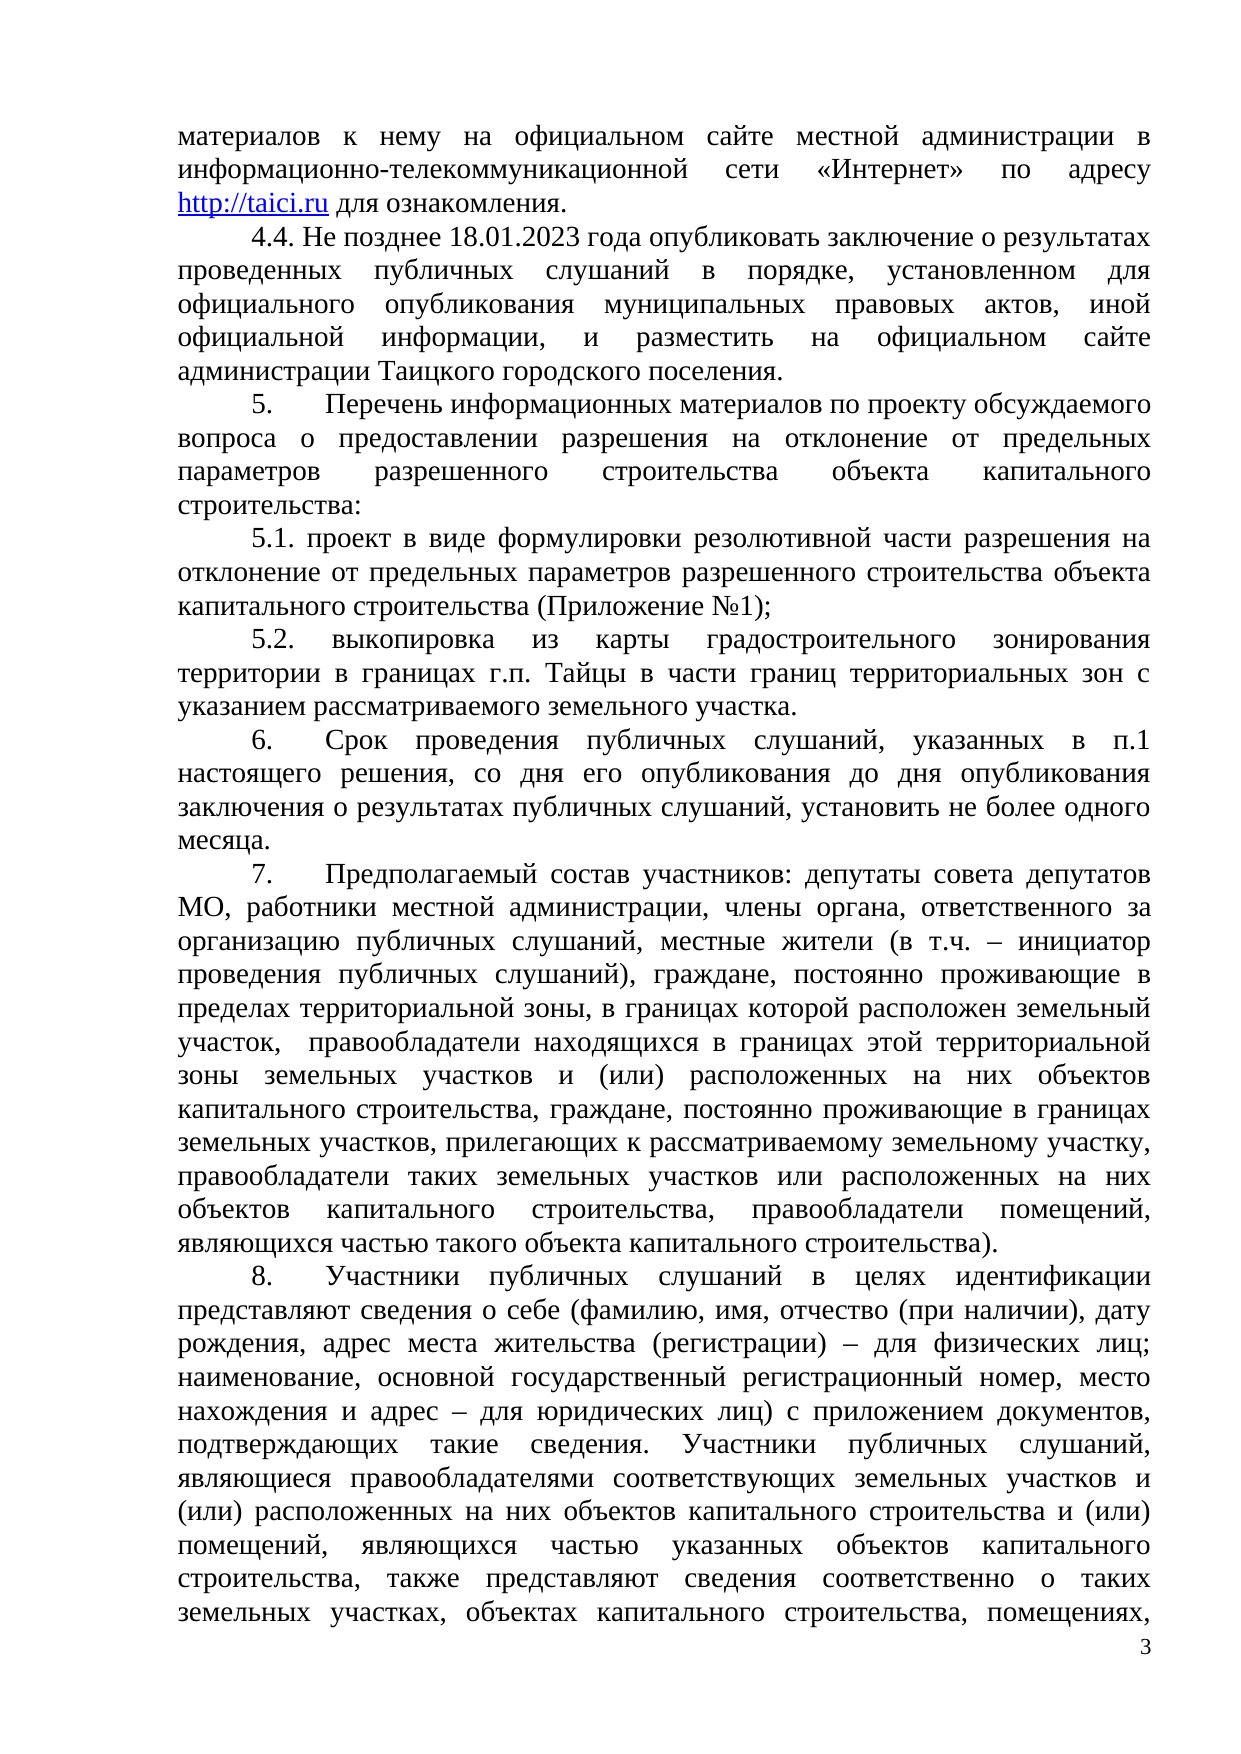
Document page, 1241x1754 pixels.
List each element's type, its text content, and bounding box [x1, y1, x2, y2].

list Предполагаемый состав участников: депутаты совета депутатов МО, работники местной администрации, члены органа, ответственного за организацию публичных слушаний, местные жители (в т.ч. – инициатор проведения публичных слушаний), граждане, постоянно проживающие в пределах территориальной зоны, в границах которой расположен земельный участок, правообладатели находящихся в границах этой территориальной зоны земельных участков и (или) расположенных на них объектов капитального строительства, граждане, постоянно проживающие в границах земельных участков, прилегающих к рассматриваемому земельному участку, правообладатели таких земельных участков или расположенных на них объектов капитального строительства, правообладатели помещений, являющихся частью такого объекта капитального строительства). [177, 856, 1152, 1258]
text 4.4. Не позднее 18.01.2023 года опубликовать заключение о результатах проведенных публичных слушаний в порядке, установленном для официального опубликования муниципальных правовых актов, иной официальной информации, и разместить на официальном сайте администрации Таицкого городского поселения. [177, 219, 1152, 386]
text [177, 118, 1152, 219]
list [177, 1258, 1152, 1627]
list Перечень информационных материалов по проекту обсуждаемого вопроса о предоставлении разрешения на отклонение от предельных параметров разрешенного строительства объекта капитального строительства: [177, 386, 1152, 521]
list Срок проведения публичных слушаний, указанных в п.1 настоящего решения, со дня его опубликования до дня опубликования заключения о результатах публичных слушаний, установить не более одного месяца. [177, 722, 1152, 856]
text 5.2. выкопировка из карты градостроительного зонирования территории в границах г.п. Тайцы в части границ территориальных зон с указанием рассматриваемого земельного участка. [177, 621, 1152, 722]
text 5.1. проект в виде формулировки резолютивной части разрешения на отклонение от предельных параметров разрешенного строительства объекта капитального строительства (Приложение №1); [177, 521, 1152, 621]
